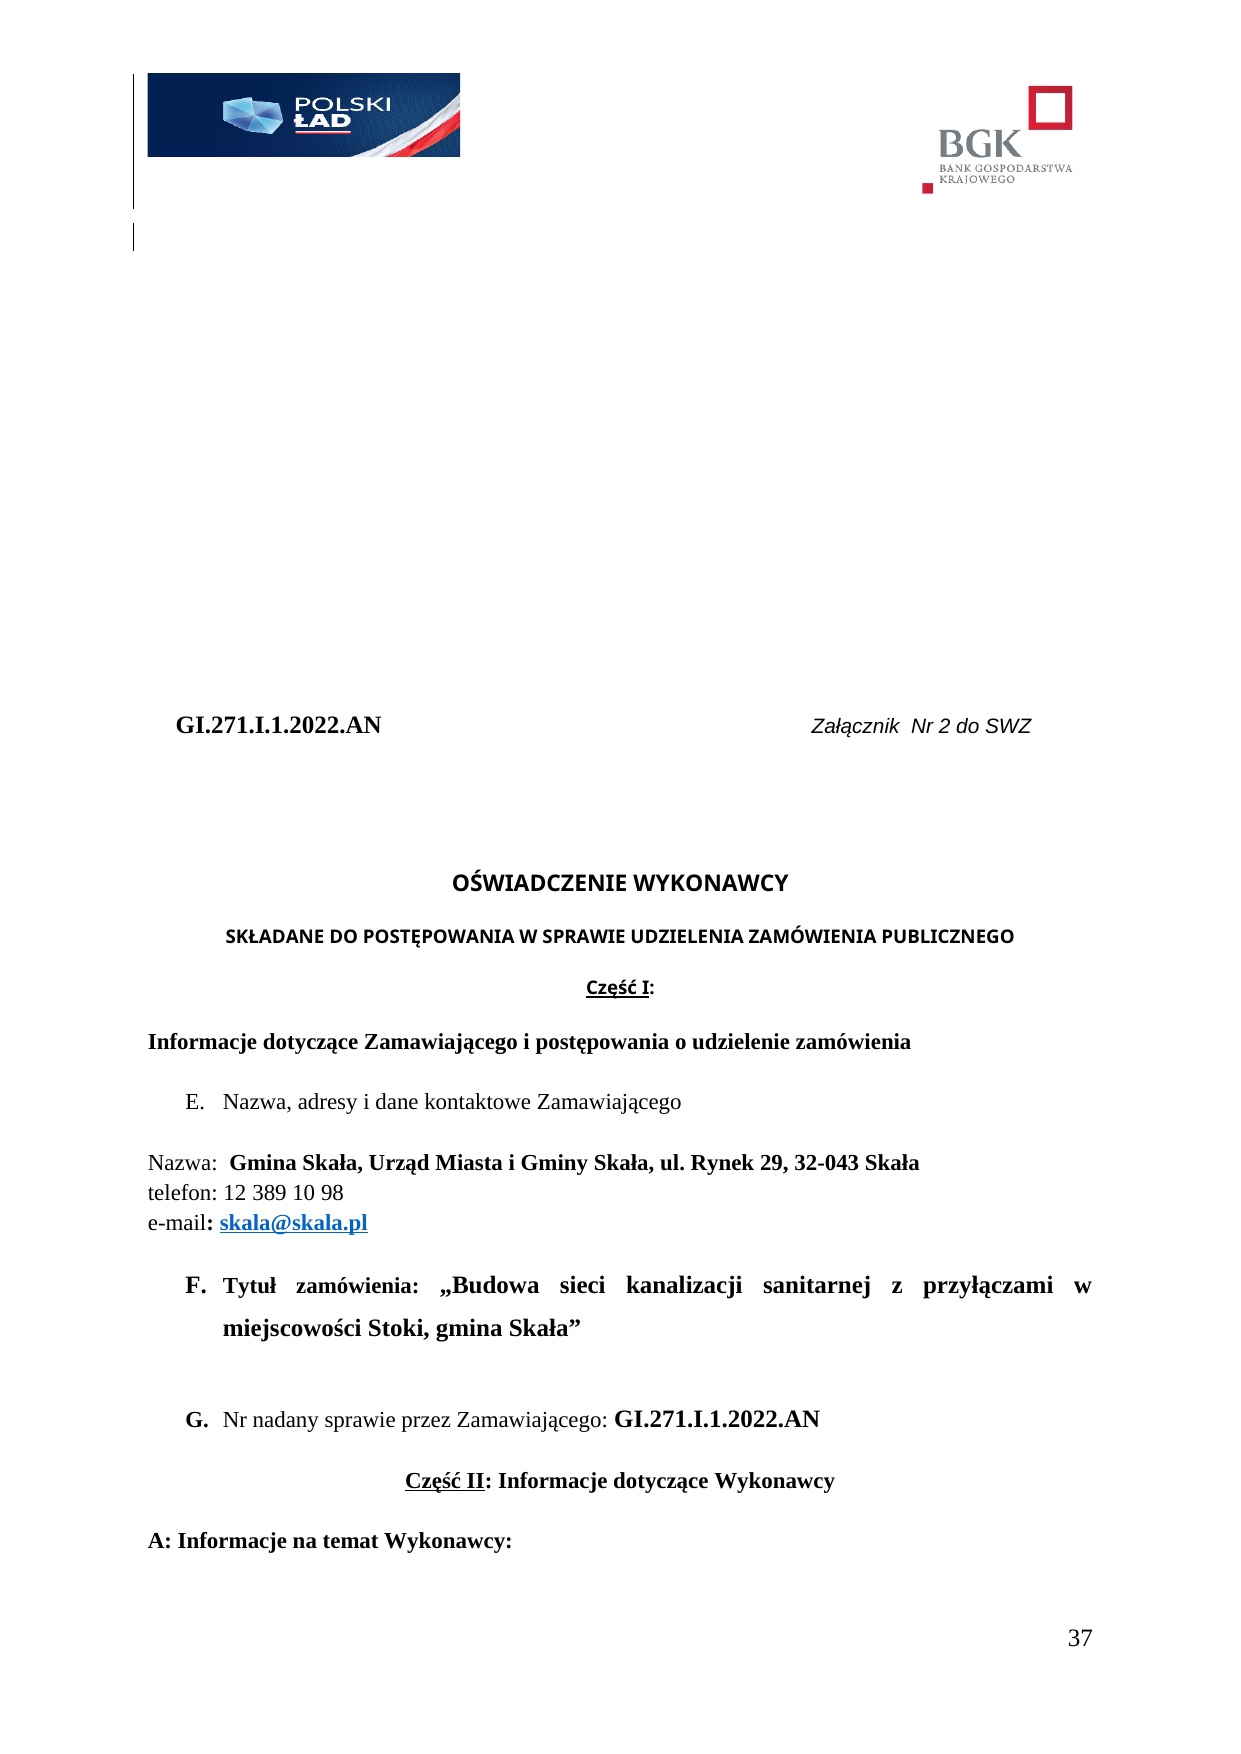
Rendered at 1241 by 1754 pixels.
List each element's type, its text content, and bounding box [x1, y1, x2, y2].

text Część I: [148, 974, 1093, 1000]
text OŚWIADCZENIE WYKONAWCY [148, 867, 1093, 898]
list Tytuł zamówienia: „Budowa sieci kanalizacji sanitarnej z przyłączami w miejscowości Stoki, gmina Skała” [185, 1270, 1093, 1342]
text e-mail: skala@skala.pl [148, 1209, 1093, 1236]
text SKŁADANE DO POSTĘPOWANIA W SPRAWIE UDZIELENIA ZAMÓWIENIA PUBLICZNEGO [148, 923, 1093, 949]
picture [147, 73, 461, 157]
text Część II: Informacje dotyczące Wykonawcy [148, 1467, 1093, 1493]
text GI.271.I.1.2022.AN Załącznik Nr 2 do SWZ [148, 710, 1093, 739]
text Informacje dotyczące Zamawiającego i postępowania o udzielenie zamówienia [148, 1028, 1093, 1054]
list Nr nadany sprawie przez Zamawiającego: GI.271.I.1.2022.AN [185, 1404, 1093, 1432]
text Nazwa: Gmina Skała, Urząd Miasta i Gminy Skała, ul. Rynek 29, 32-043 Skała [148, 1149, 1093, 1175]
picture [907, 73, 1093, 204]
list Nazwa, adresy i dane kontaktowe Zamawiającego [185, 1088, 1093, 1115]
text telefon: 12 389 10 98 [148, 1179, 1093, 1205]
text A: Informacje na temat Wykonawcy: [148, 1527, 1093, 1554]
